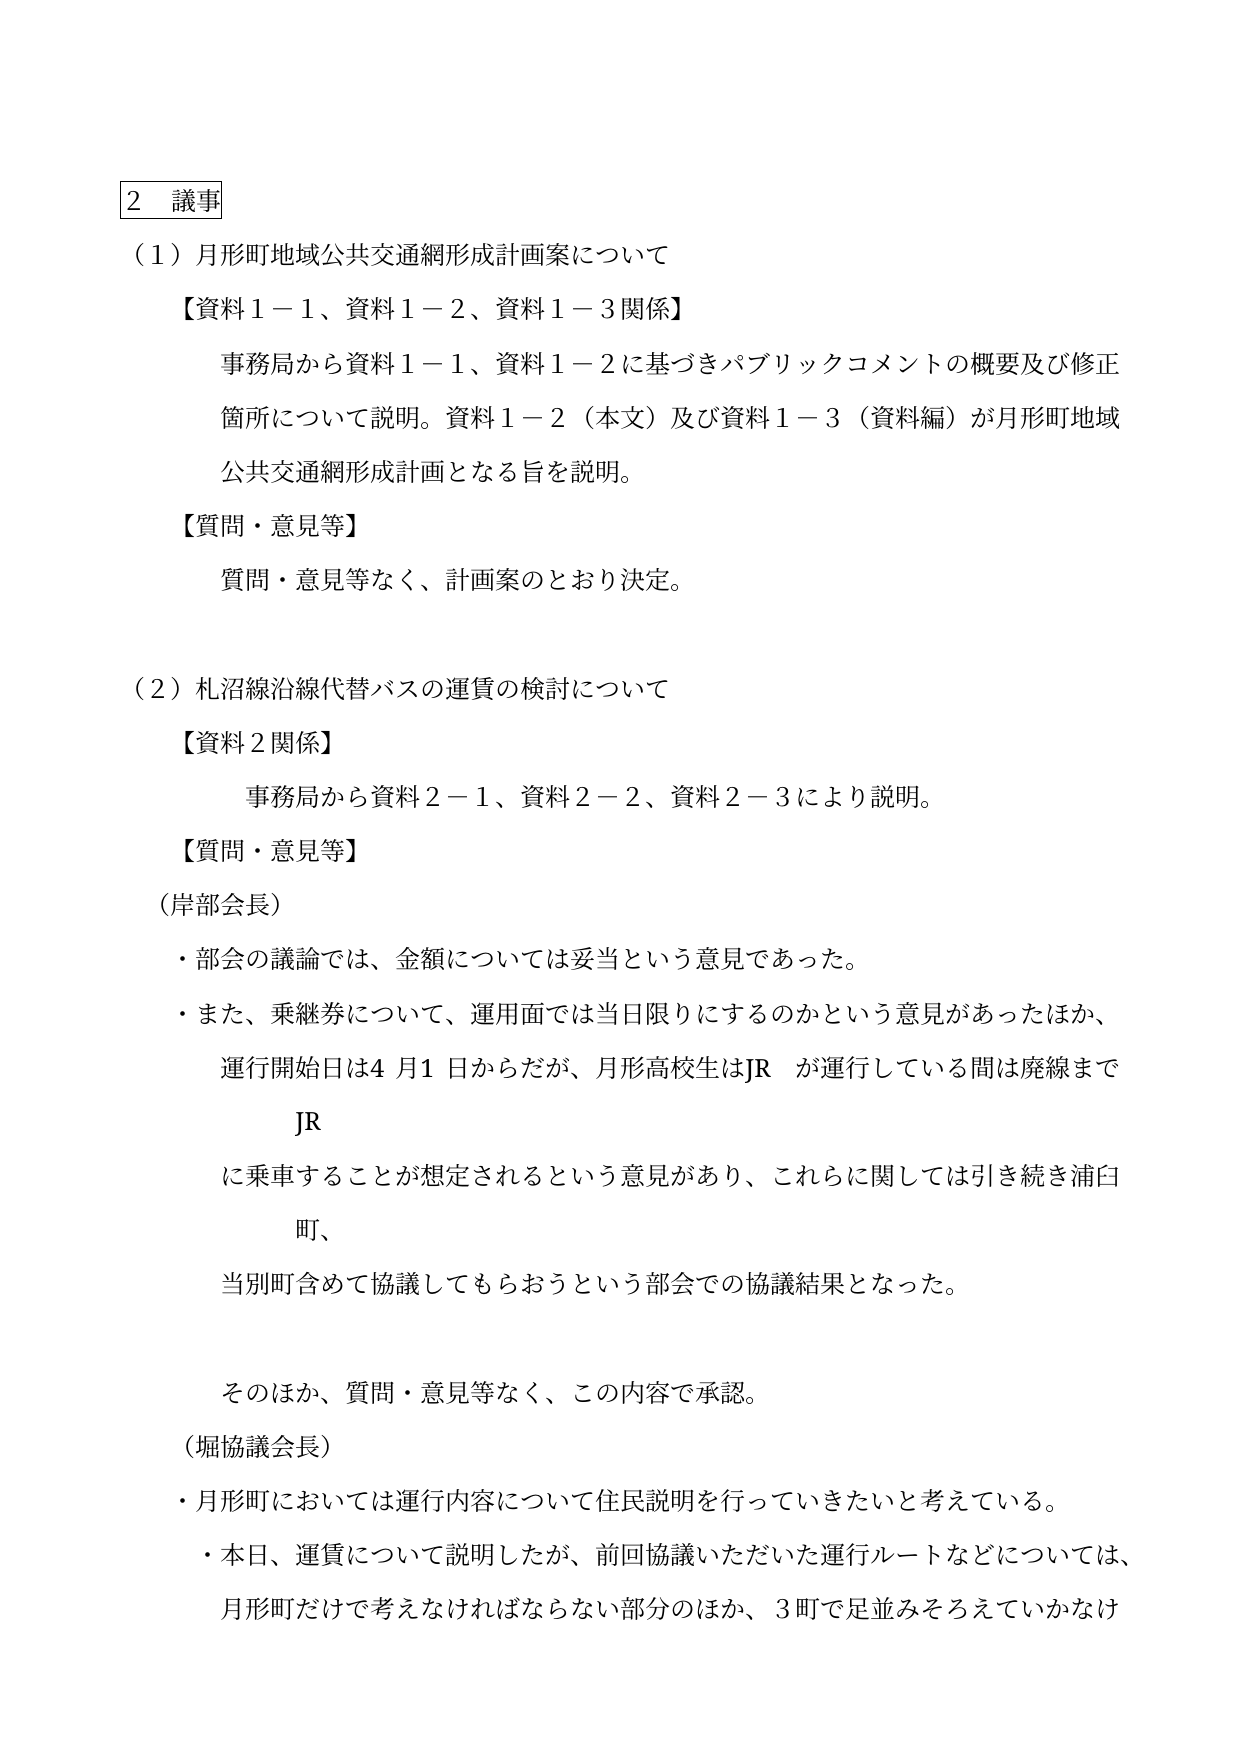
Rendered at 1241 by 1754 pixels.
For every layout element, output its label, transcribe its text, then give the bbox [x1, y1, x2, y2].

text 質問・意見等なく、計画案のとおり決定。 [120, 552, 1120, 606]
text そのほか、質問・意見等なく、この内容で承認。 [170, 1364, 1120, 1419]
text ・また、乗継券について、運用面では当日限りにするのかという意見があったほか、 [120, 985, 1120, 1039]
text 当別町含めて協議してもらおうという部会での協議結果となった。 [195, 1256, 1120, 1310]
text 【質問・意見等】 [120, 498, 1120, 552]
text （２）札沼線沿線代替バスの運賃の検討について [120, 660, 1120, 714]
text （堀協議会長） [145, 1419, 1120, 1473]
text ・部会の議論では、金額については妥当という意見であった。 [120, 931, 1120, 985]
text ・月形町においては運行内容について住民説明を行っていきたいと考えている。 [120, 1473, 1120, 1527]
text 事務局から資料２－１、資料２－２、資料２－３により説明。 [145, 769, 1120, 823]
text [195, 1581, 1120, 1635]
text 【資料１－１、資料１－２、資料１－３関係】 [120, 281, 1120, 335]
text 事務局から資料１－１、資料１－２に基づきパブリックコメントの概要及び修正箇所について説明。資料１－２（本文）及び資料１－３（資料編）が月形町地域公共交通網形成計画となる旨を説明。 [120, 335, 1120, 498]
text 運行開始日は4月1日からだが、月形高校生はJRが運行している間は廃線までJR [195, 1039, 1120, 1148]
text 【質問・意見等】 [120, 823, 1120, 877]
text に乗車することが想定されるという意見があり、これらに関しては引き続き浦臼町、 [195, 1148, 1120, 1256]
text （１）月形町地域公共交通網形成計画案について [120, 227, 1120, 281]
text ２ 議事 [120, 173, 1120, 227]
text ・本日、運賃について説明したが、前回協議いただいた運行ルートなどについては、 [170, 1527, 1120, 1581]
text 【資料２関係】 [120, 714, 1120, 769]
text （岸部会長） [120, 877, 1120, 931]
